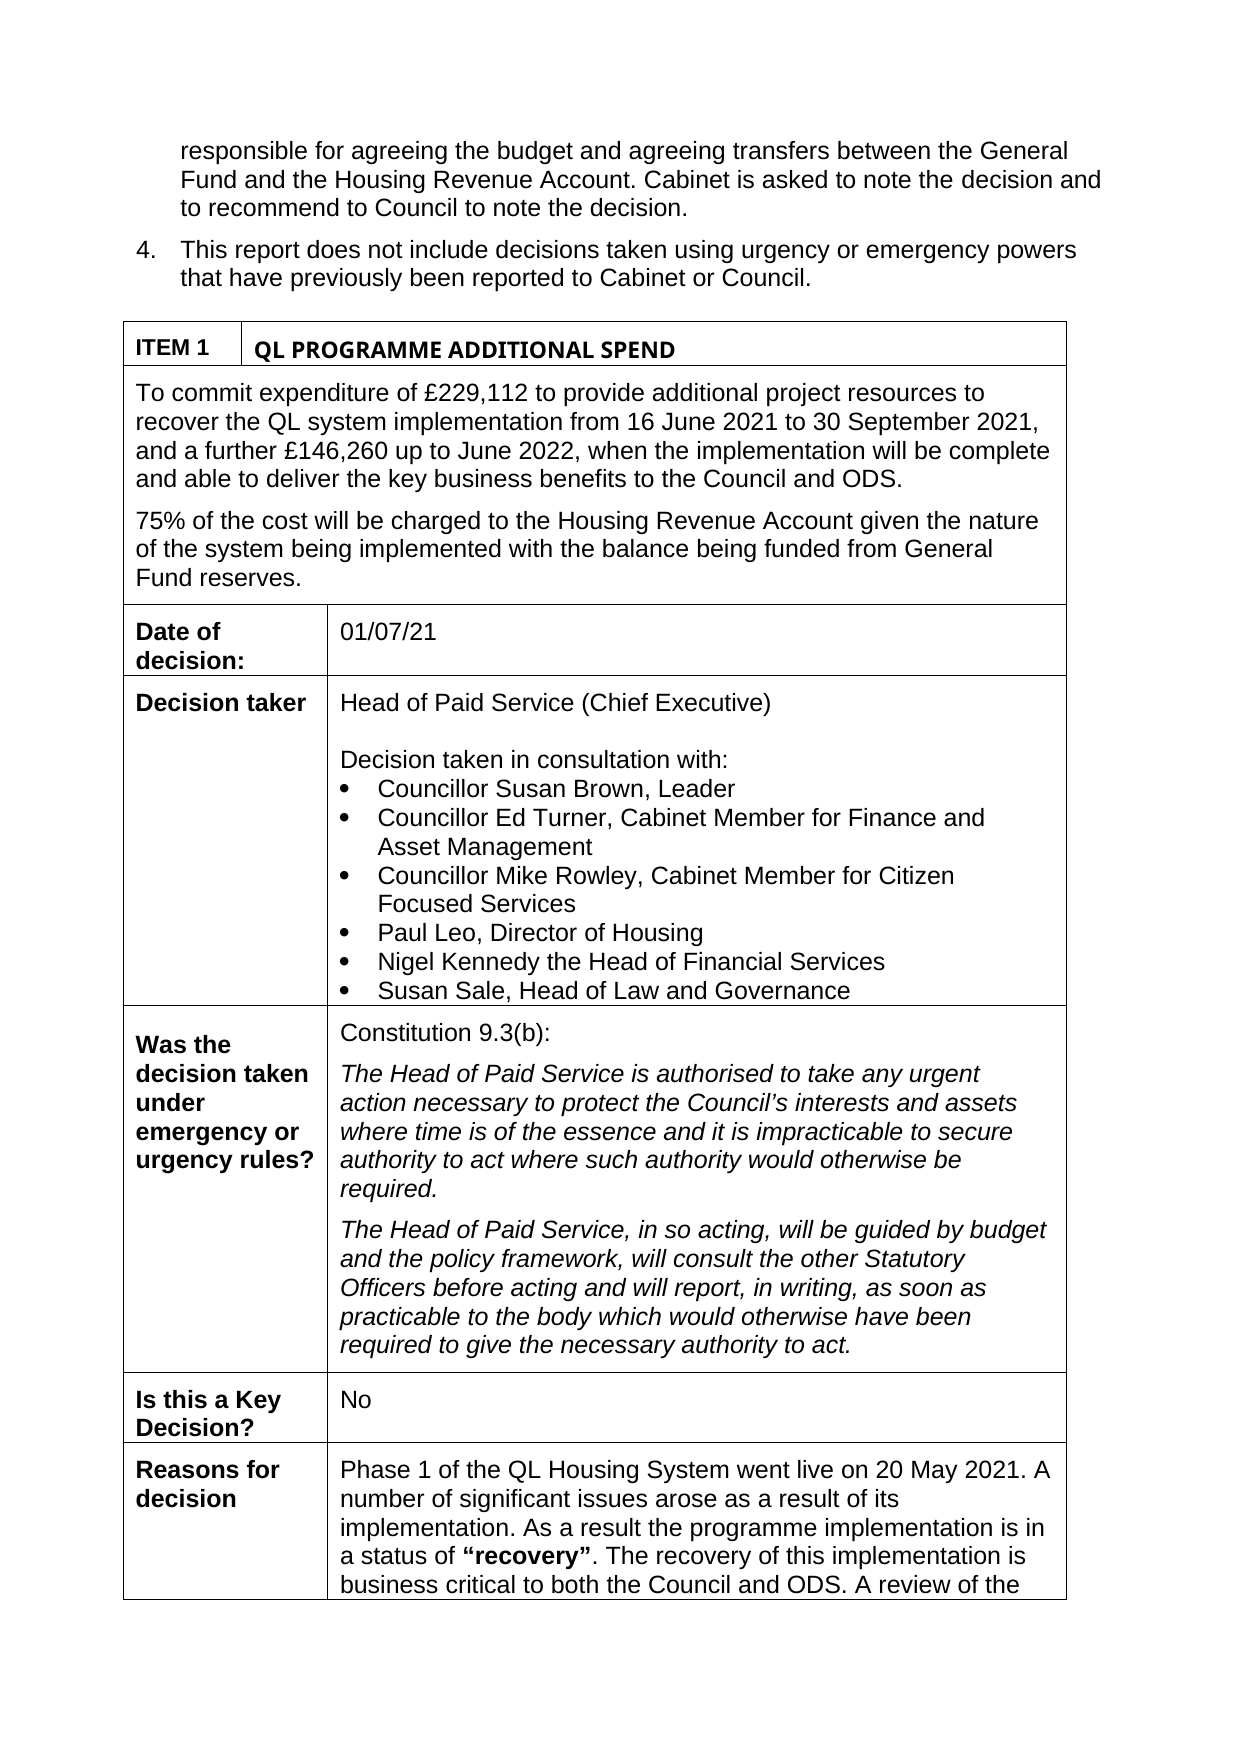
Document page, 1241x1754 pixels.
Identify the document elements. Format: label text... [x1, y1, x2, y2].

table_cell Is this a Key Decision? [124, 1373, 327, 1442]
table_cell 01/07/21 [328, 605, 1066, 675]
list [136, 136, 1104, 222]
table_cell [328, 1443, 1066, 1599]
table_header QL Programme Additional Spend [242, 322, 1066, 365]
table_cell Decision taker [124, 676, 327, 1005]
list This report does not include decisions taken using urgency or emergency powers that have previously been reported to Cabinet or Council. [136, 234, 1104, 292]
table_cell Date of decision: [124, 605, 327, 675]
table_cell Was the decision taken under emergency or urgency rules? [124, 1006, 327, 1372]
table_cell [124, 1443, 327, 1599]
table_header ITEM 1 [124, 322, 241, 365]
table_cell No [328, 1373, 1066, 1442]
table_cell To commit expenditure of £229,112 to provide additional project resources to recover the QL system implementation from 16 June 2021 to 30 September 2021, and a further £146,260 up to June 2022, when the implementation will be complete and able to deliver the key business benefits to the Council and ODS. 75% of the cost will be charged to the Housing Revenue Account given the nature of the system being implemented with the balance being funded from General Fund reserves. [124, 366, 1066, 604]
table_cell Head of Paid Service (Chief Executive) Decision taken in consultation with: Councillor Susan Brown, Leader Councillor Ed Turner, Cabinet Member for Finance and Asset Management Councillor Mike Rowley, Cabinet Member for Citizen Focused Services Paul Leo, Director of Housing Nigel Kennedy the Head of Financial Services Susan Sale, Head of Law and Governance [328, 676, 1066, 1005]
table_cell Constitution 9.3(b): The Head of Paid Service is authorised to take any urgent action necessary to protect the Council’s interests and assets where time is of the essence and it is impracticable to secure authority to act where such authority would otherwise be required. The Head of Paid Service, in so acting, will be guided by budget and the policy framework, will consult the other Statutory Officers before acting and will report, in writing, as soon as practicable to the body which would otherwise have been required to give the necessary authority to act. [328, 1006, 1066, 1372]
